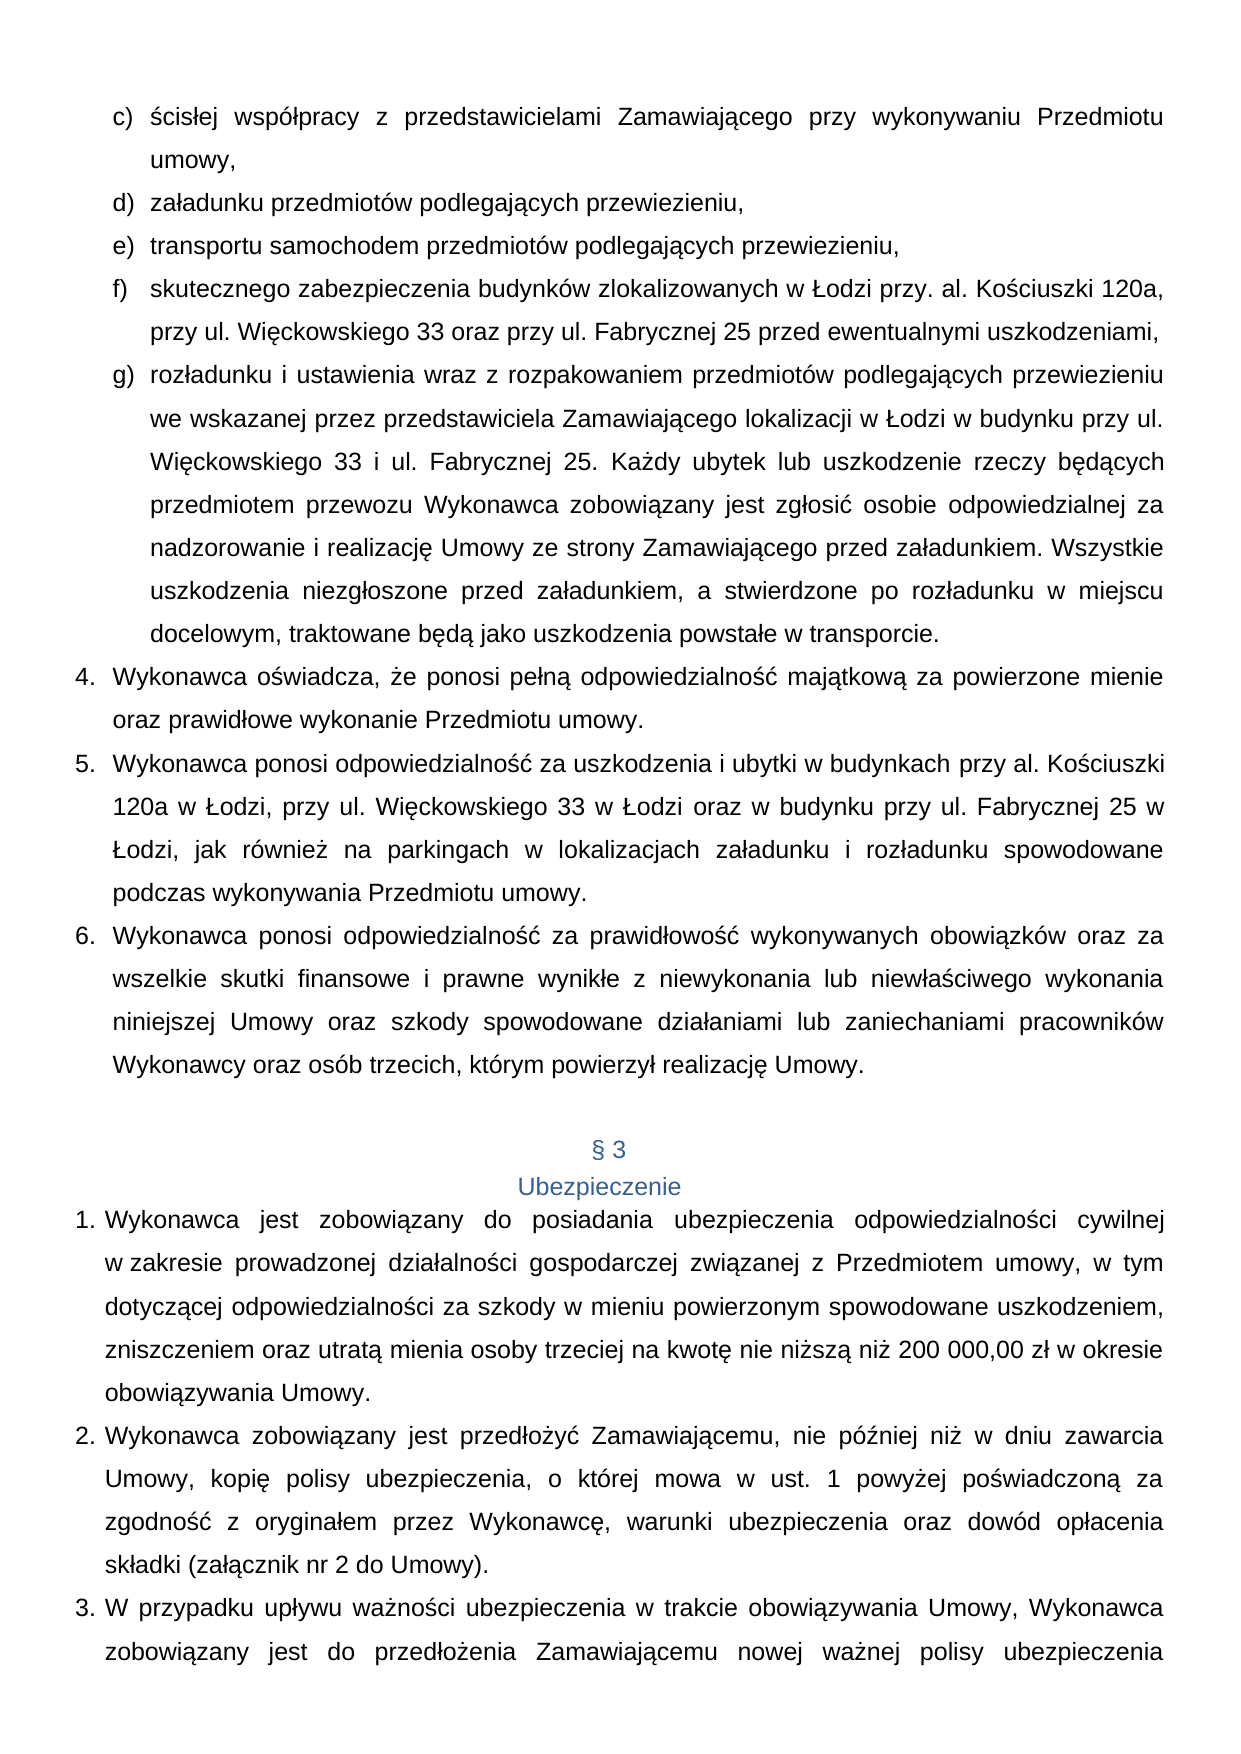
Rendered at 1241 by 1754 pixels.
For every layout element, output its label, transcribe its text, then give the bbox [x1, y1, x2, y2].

list skutecznego zabezpieczenia budynków zlokalizowanych w Łodzi przy. al. Kościuszki 120a, przy ul. Więckowskiego 33 oraz przy ul. Fabrycznej 25 przed ewentualnymi uszkodzeniami, [112, 274, 1165, 346]
list Wykonawca ponosi odpowiedzialność za prawidłowość wykonywanych obowiązków oraz za wszelkie skutki finansowe i prawne wynikłe z niewykonania lub niewłaściwego wykonania niniejszej Umowy oraz szkody spowodowane działaniami lub zaniechaniami pracowników Wykonawcy oraz osób trzecich, którym powierzył realizację Umowy. [75, 921, 1165, 1079]
list Wykonawca oświadcza, że ponosi pełną odpowiedzialność majątkową za powierzone mienie oraz prawidłowe wykonanie Przedmiotu umowy. [75, 662, 1165, 734]
list ścisłej współpracy z przedstawicielami Zamawiającego przy wykonywaniu Przedmiotu umowy, [112, 102, 1165, 174]
subtitle Ubezpieczenie [517, 1172, 1165, 1201]
list rozładunku i ustawienia wraz z rozpakowaniem przedmiotów podlegających przewiezieniu we wskazanej przez przedstawiciela Zamawiającego lokalizacji w Łodzi w budynku przy ul. Więckowskiego 33 i ul. Fabrycznej 25. Każdy ubytek lub uszkodzenie rzeczy będących przedmiotem przewozu Wykonawca zobowiązany jest zgłosić osobie odpowiedzialnej za nadzorowanie i realizację Umowy ze strony Zamawiającego przed załadunkiem. Wszystkie uszkodzenia niezgłoszone przed załadunkiem, a stwierdzone po rozładunku w miejscu docelowym, traktowane będą jako uszkodzenia powstałe w transporcie. [112, 361, 1165, 648]
list załadunku przedmiotów podlegających przewiezieniu, [112, 188, 1165, 217]
list Wykonawca jest zobowiązany do posiadania ubezpieczenia odpowiedzialności cywilnej w zakresie prowadzonej działalności gospodarczej związanej z Przedmiotem umowy, w tym dotyczącej odpowiedzialności za szkody w mieniu powierzonym spowodowane uszkodzeniem, zniszczeniem oraz utratą mienia osoby trzeciej na kwotę nie niższą niż 200 000,00 zł w okresie obowiązywania Umowy. [75, 1205, 1165, 1406]
list Wykonawca ponosi odpowiedzialność za uszkodzenia i ubytki w budynkach przy al. Kościuszki 120a w Łodzi, przy ul. Więckowskiego 33 w Łodzi oraz w budynku przy ul. Fabrycznej 25 w Łodzi, jak również na parkingach w lokalizacjach załadunku i rozładunku spowodowane podczas wykonywania Przedmiotu umowy. [75, 749, 1165, 907]
list Wykonawca zobowiązany jest przedłożyć Zamawiającemu, nie później niż w dniu zawarcia Umowy, kopię polisy ubezpieczenia, o której mowa w ust. 1 powyżej poświadczoną za zgodność z oryginałem przez Wykonawcę, warunki ubezpieczenia oraz dowód opłacenia składki (załącznik nr 2 do Umowy). [75, 1421, 1165, 1579]
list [75, 1593, 1165, 1665]
subtitle § 3 [517, 1135, 1165, 1164]
list transportu samochodem przedmiotów podlegających przewiezieniu, [112, 231, 1165, 260]
